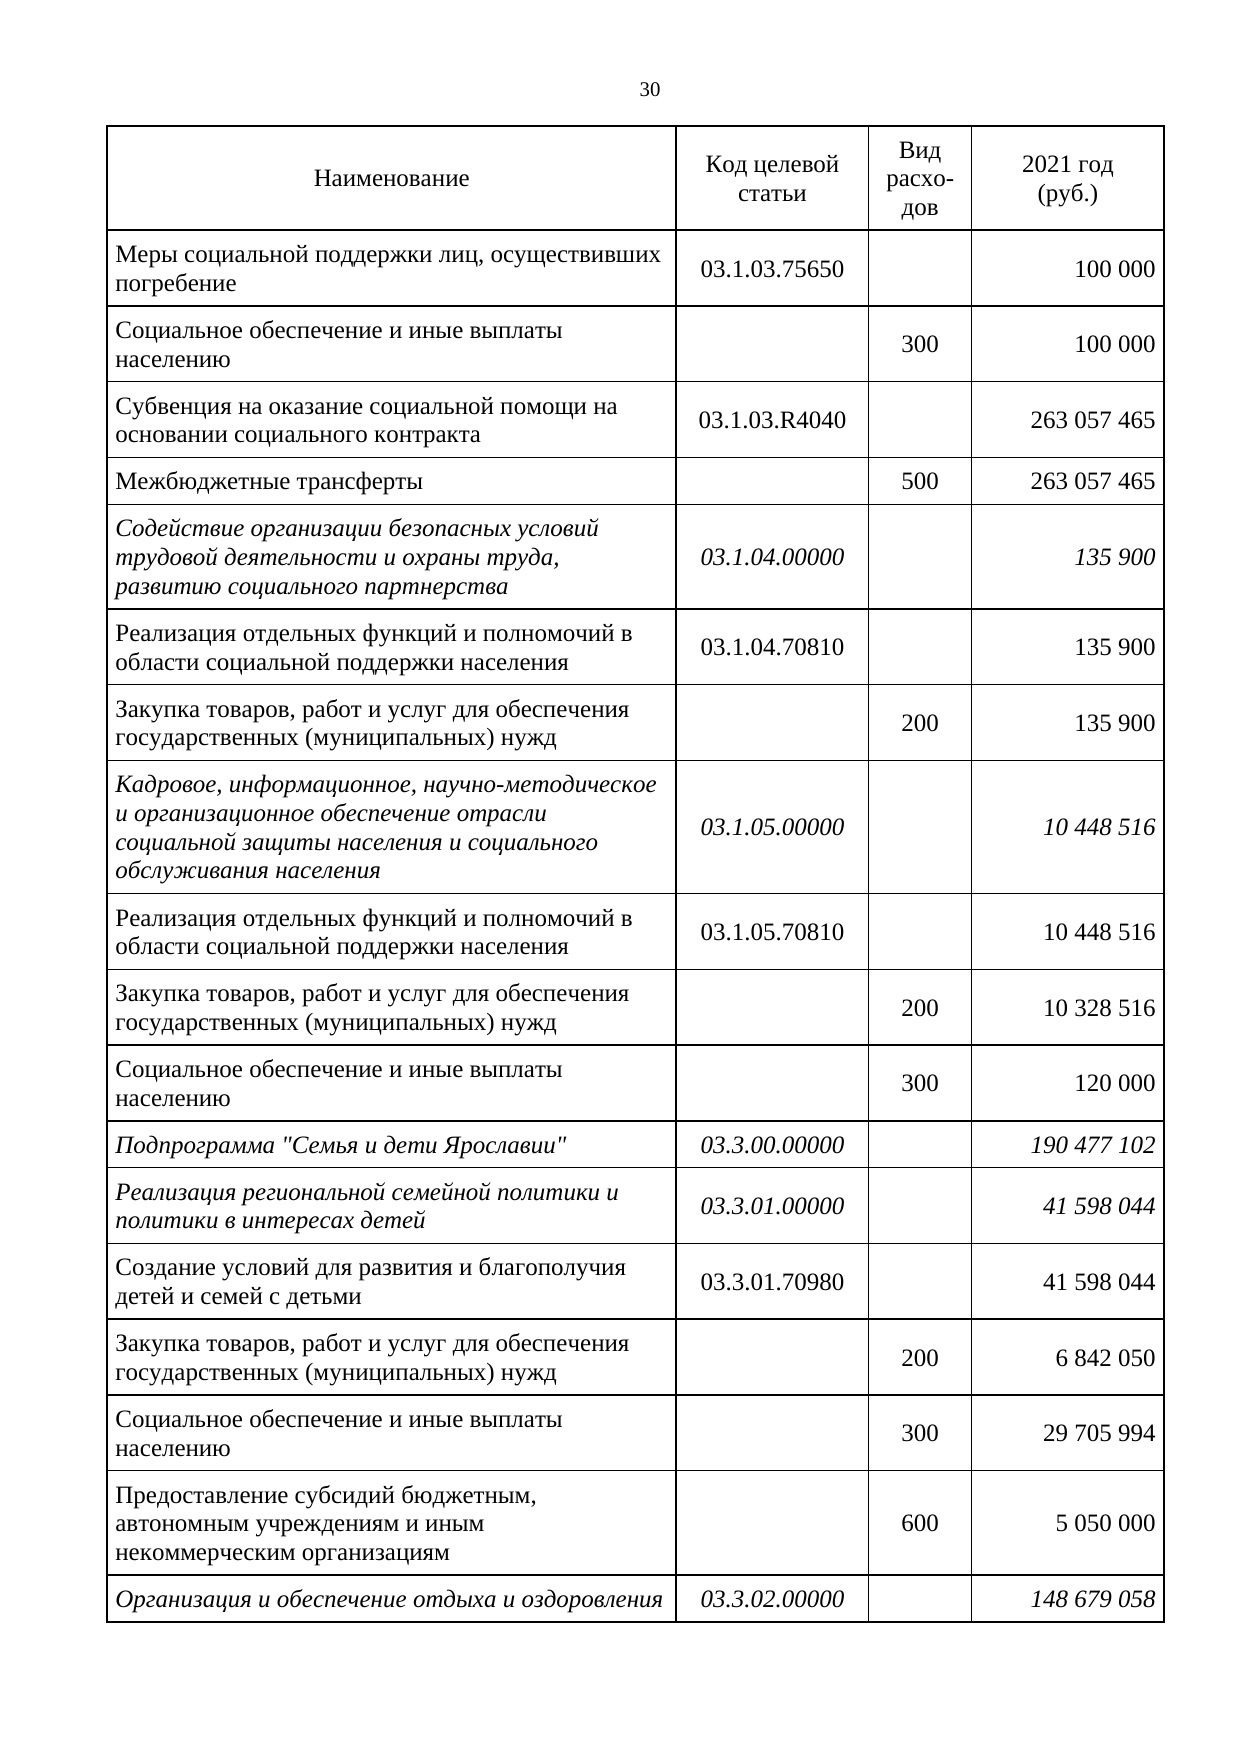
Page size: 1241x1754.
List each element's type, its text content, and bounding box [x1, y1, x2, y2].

table_cell Закупка товаров, работ и услуг для обеспечения государственных (муниципальных) нужд [108, 970, 675, 1044]
table_cell Закупка товаров, работ и услуг для обеспечения государственных (муниципальных) нужд [108, 1320, 675, 1394]
table_header 2021 год (руб.) [972, 127, 1163, 229]
table_cell 100 000 [972, 307, 1163, 381]
table_cell [677, 307, 868, 381]
table_cell 03.3.01.00000 [677, 1168, 868, 1243]
table_cell Кадровое, информационное, научно-методическое и организационное обеспечение отрасли социальной защиты населения и социального обслуживания населения [108, 761, 675, 893]
table_cell 300 [869, 1046, 971, 1120]
table_cell [677, 1320, 868, 1394]
table_cell 100 000 [972, 231, 1163, 305]
table_cell 135 900 [972, 685, 1163, 759]
table_cell Социальное обеспечение и иные выплаты населению [108, 307, 675, 381]
table_cell Создание условий для развития и благополучия детей и семей с детьми [108, 1244, 675, 1318]
table_cell 135 900 [972, 505, 1163, 608]
table_cell Реализация отдельных функций и полномочий в области социальной поддержки населения [108, 894, 675, 968]
table_cell [869, 1122, 971, 1167]
table_cell 03.3.00.00000 [677, 1122, 868, 1167]
table_cell Социальное обеспечение и иные выплаты населению [108, 1046, 675, 1120]
table_cell [869, 231, 971, 305]
table_cell 135 900 [972, 610, 1163, 684]
table_cell Социальное обеспечение и иные выплаты населению [108, 1396, 675, 1470]
table_cell 03.1.05.00000 [677, 761, 868, 893]
table_cell [677, 1471, 868, 1574]
table_cell Содействие организации безопасных условий трудовой деятельности и охраны труда, развитию социального партнерства [108, 505, 675, 608]
table_cell 500 [869, 458, 971, 503]
table_cell Реализация отдельных функций и полномочий в области социальной поддержки населения [108, 610, 675, 684]
table_cell [677, 970, 868, 1044]
table_cell 300 [869, 307, 971, 381]
table_cell 190 477 102 [972, 1122, 1163, 1167]
table_cell [677, 1046, 868, 1120]
table_cell 41 598 044 [972, 1244, 1163, 1318]
table_cell [677, 1396, 868, 1470]
table_cell 263 057 465 [972, 382, 1163, 457]
table_cell [869, 761, 971, 893]
table_cell 200 [869, 685, 971, 759]
table_cell 148 679 058 [972, 1576, 1163, 1621]
table_cell 41 598 044 [972, 1168, 1163, 1243]
table_cell 200 [869, 1320, 971, 1394]
table_cell 263 057 465 [972, 458, 1163, 503]
table_cell 10 328 516 [972, 970, 1163, 1044]
table_cell [869, 382, 971, 457]
table_cell 29 705 994 [972, 1396, 1163, 1470]
table_cell [869, 1168, 971, 1243]
table_cell Реализация региональной семейной политики и политики в интересах детей [108, 1168, 675, 1243]
table_cell Межбюджетные трансферты [108, 458, 675, 503]
table_cell 03.1.04.70810 [677, 610, 868, 684]
table_cell 300 [869, 1396, 971, 1470]
table_cell 120 000 [972, 1046, 1163, 1120]
table_cell [869, 505, 971, 608]
table_header Наименование [108, 127, 675, 229]
table_cell 03.1.03.75650 [677, 231, 868, 305]
table_header Код целевой статьи [677, 127, 868, 229]
table_cell 03.1.03.R4040 [677, 382, 868, 457]
table_cell Закупка товаров, работ и услуг для обеспечения государственных (муниципальных) нужд [108, 685, 675, 759]
table_cell 10 448 516 [972, 761, 1163, 893]
table_cell Меры социальной поддержки лиц, осуществивших погребение [108, 231, 675, 305]
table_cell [108, 1576, 675, 1621]
table_cell Предоставление субсидий бюджетным, автономным учреждениям и иным некоммерческим организациям [108, 1471, 675, 1574]
table_cell 6 842 050 [972, 1320, 1163, 1394]
table_cell 03.1.04.00000 [677, 505, 868, 608]
table_cell [869, 610, 971, 684]
table_cell [677, 458, 868, 503]
table_cell [869, 1244, 971, 1318]
table_cell 5 050 000 [972, 1471, 1163, 1574]
table_cell [677, 685, 868, 759]
table_cell Подпрограмма "Семья и дети Ярославии" [108, 1122, 675, 1167]
table_cell 03.1.05.70810 [677, 894, 868, 968]
table_header Вид расхо-дов [869, 127, 971, 229]
table_cell Субвенция на оказание социальной помощи на основании социального контракта [108, 382, 675, 457]
table_cell [869, 894, 971, 968]
table_cell [869, 1576, 971, 1621]
table_cell 600 [869, 1471, 971, 1574]
table_cell 10 448 516 [972, 894, 1163, 968]
table_cell 03.3.02.00000 [677, 1576, 868, 1621]
table_cell 200 [869, 970, 971, 1044]
table_cell 03.3.01.70980 [677, 1244, 868, 1318]
